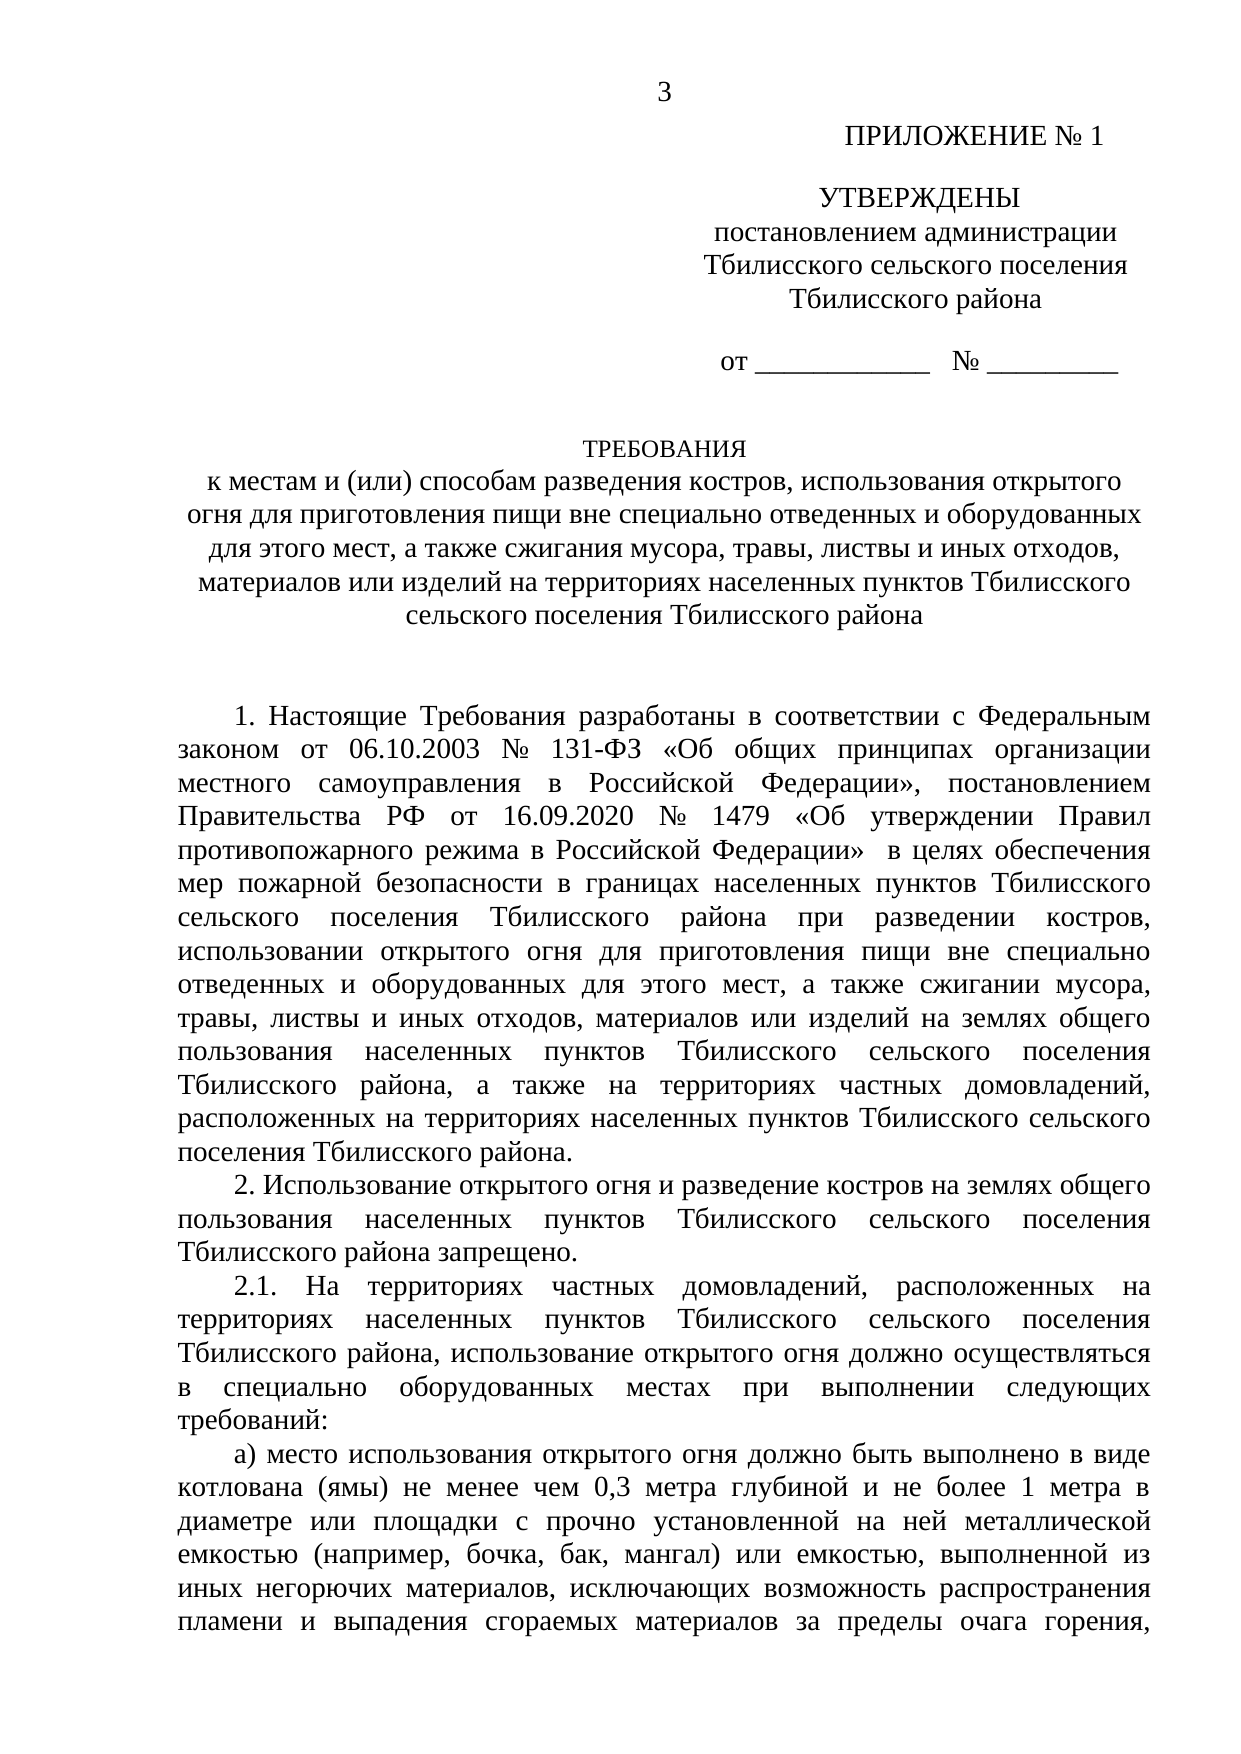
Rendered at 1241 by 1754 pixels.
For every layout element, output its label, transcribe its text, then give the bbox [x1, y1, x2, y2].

text 1. Настоящие Требования разработаны в соответствии с Федеральным законом от 06.10.2003 № 131-ФЗ «Об общих принципах организации местного самоуправления в Российской Федерации», постановлением Правительства РФ от 16.09.2020 № 1479 «Об утверждении Правил противопожарного режима в Российской Федерации» в целях обеспечения мер пожарной безопасности в границах населенных пунктов Тбилисского сельского поселения Тбилисского района при разведении костров, использовании открытого огня для приготовления пищи вне специально отведенных и оборудованных для этого мест, а также сжигании мусора, травы, листвы и иных отходов, материалов или изделий на землях общего пользования населенных пунктов Тбилисского сельского поселения Тбилисского района, а также на территориях частных домовладений, расположенных на территориях населенных пунктов Тбилисского сельского поселения Тбилисского района. [177, 698, 1152, 1167]
text УТВЕРЖДЕНЫ [679, 180, 1152, 214]
text от ____________ № _________ [679, 343, 1152, 377]
text постановлением администрации Тбилисского сельского поселения Тбилисского района [679, 214, 1152, 314]
title ТРЕБОВАНИЯ [177, 434, 1152, 463]
title к местам и (или) способам разведения костров, использования открытого огня для приготовления пищи вне специально отведенных и оборудованных для этого мест, а также сжигания мусора, травы, листвы и иных отходов, материалов или изделий на территориях населенных пунктов Тбилисского сельского поселения Тбилисского района [177, 463, 1152, 631]
text 2. Использование открытого огня и разведение костров на землях общего пользования населенных пунктов Тбилисского сельского поселения Тбилисского района запрещено. [177, 1167, 1152, 1268]
text 2.1. На территориях частных домовладений, расположенных на территориях населенных пунктов Тбилисского сельского поселения Тбилисского района, использование открытого огня должно осуществляться в специально оборудованных местах при выполнении следующих требований: [177, 1268, 1152, 1436]
text ПРИЛОЖЕНИЕ № 1 [679, 118, 1152, 152]
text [177, 1436, 1152, 1637]
